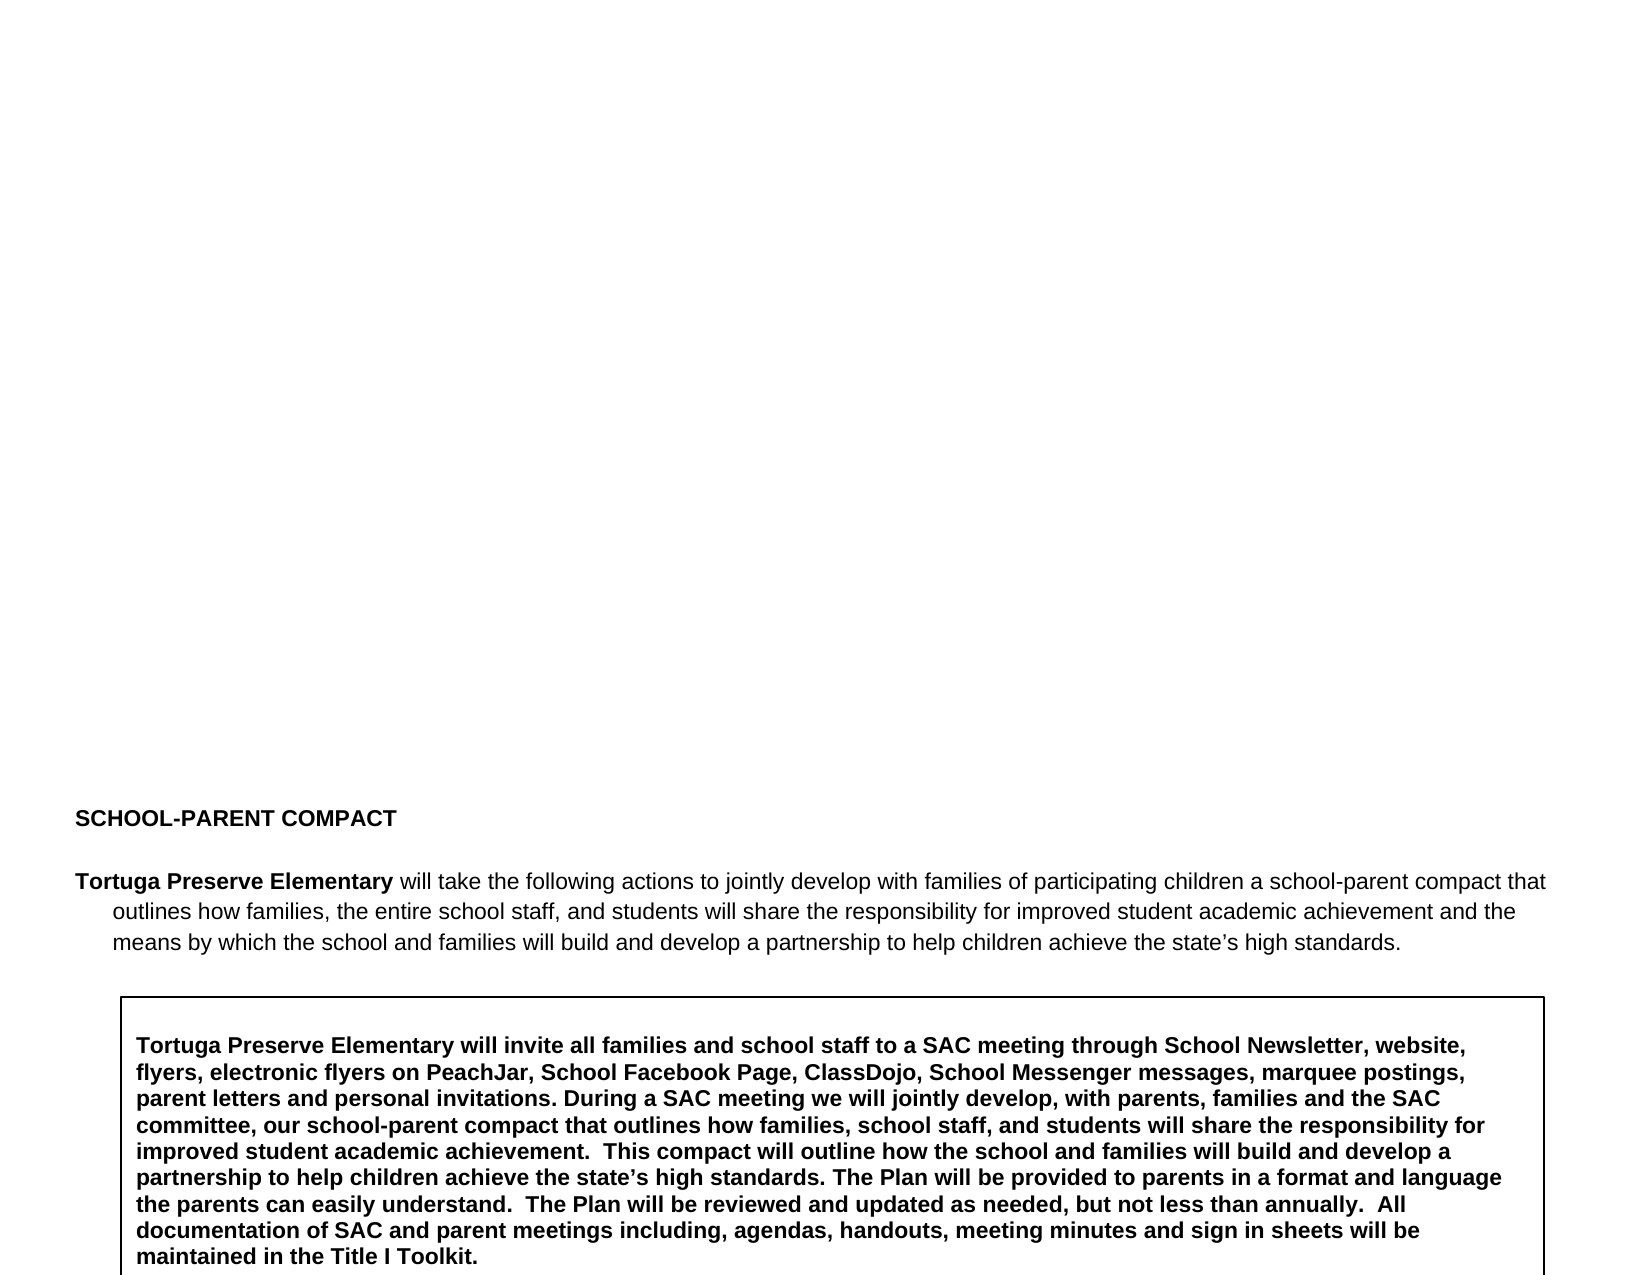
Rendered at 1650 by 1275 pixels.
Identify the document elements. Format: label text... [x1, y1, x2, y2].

text Tortuga Preserve Elementary will take the following actions to jointly develop with families of participating children a school-parent compact that outlines how families, the entire school staff, and students will share the responsibility for improved student academic achievement and the means by which the school and families will build and develop a partnership to help children achieve the state’s high standards. [75, 868, 1575, 955]
text SCHOOL-PARENT COMPACT [75, 805, 1575, 832]
